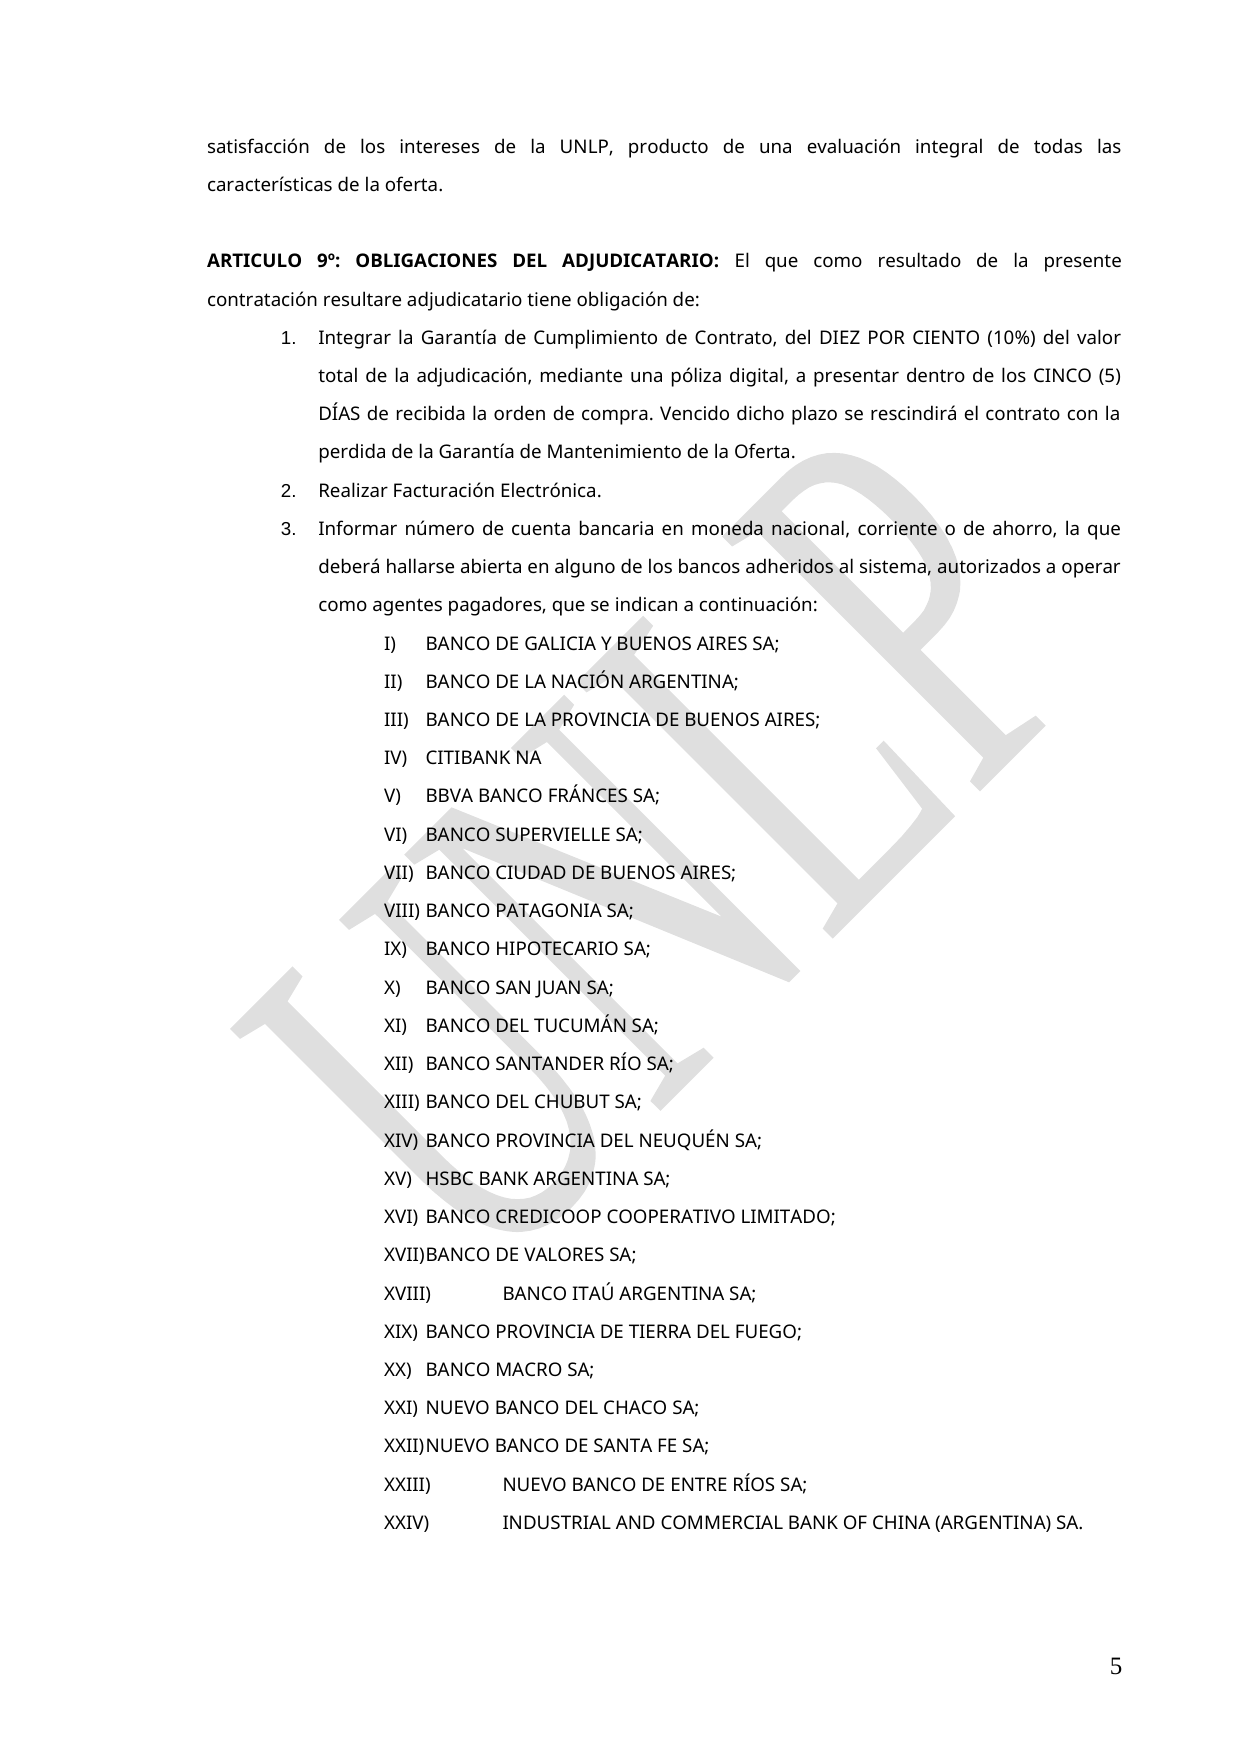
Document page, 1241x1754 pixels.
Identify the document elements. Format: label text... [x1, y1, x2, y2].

list BANCO CREDICOOP COOPERATIVO LIMITADO; [384, 1203, 1122, 1229]
list BANCO PATAGONIA SA; [384, 897, 1122, 923]
list BANCO PROVINCIA DEL NEUQUÉN SA; [384, 1127, 1122, 1152]
list NUEVO BANCO DE ENTRE RÍOS SA; [384, 1471, 1122, 1496]
list BANCO DEL CHUBUT SA; [384, 1089, 1122, 1114]
list BANCO MACRO SA; [384, 1356, 1122, 1382]
list NUEVO BANCO DEL CHACO SA; [384, 1394, 1122, 1420]
list BANCO DE VALORES SA; [384, 1242, 1122, 1267]
list BANCO DEL TUCUMÁN SA; [384, 1012, 1122, 1038]
list BANCO HIPOTECARIO SA; [384, 936, 1122, 961]
list NUEVO BANCO DE SANTA FE SA; [384, 1433, 1122, 1458]
list Integrar la Garantía de Cumplimiento de Contrato, del DIEZ POR CIENTO (10%) del valor total de la adjudicación, mediante una póliza digital, a presentar dentro de los CINCO (5) DÍAS de recibida la orden de compra. Vencido dicho plazo se rescindirá el contrato con la perdida de la Garantía de Mantenimiento de la Oferta. [281, 324, 1122, 464]
list CITIBANK NA [384, 744, 1122, 770]
list BANCO ITAÚ ARGENTINA SA; [384, 1280, 1122, 1305]
list BANCO CIUDAD DE BUENOS AIRES; [384, 859, 1122, 885]
list BANCO DE LA PROVINCIA DE BUENOS AIRES; [384, 706, 1122, 732]
list BANCO SANTANDER RÍO SA; [384, 1050, 1122, 1076]
list BANCO SUPERVIELLE SA; [384, 821, 1122, 847]
list BANCO SAN JUAN SA; [384, 974, 1122, 999]
list Informar número de cuenta bancaria en moneda nacional, corriente o de ahorro, la que deberá hallarse abierta en alguno de los bancos adheridos al sistema, autorizados a operar como agentes pagadores, que se indican a continuación: [281, 515, 1122, 617]
list BANCO DE GALICIA Y BUENOS AIRES SA; [384, 630, 1122, 655]
list BBVA BANCO FRÁNCES SA; [384, 783, 1122, 808]
list Realizar Facturación Electrónica. [281, 477, 1122, 502]
list BANCO PROVINCIA DE TIERRA DEL FUEGO; [384, 1318, 1122, 1343]
list INDUSTRIAL AND COMMERCIAL BANK OF CHINA (ARGENTINA) SA. [384, 1509, 1122, 1535]
text ARTICULO 9º: OBLIGACIONES DEL ADJUDICATARIO: El que como resultado de la presente contratación resultare adjudicatario tiene obligación de: [207, 248, 1122, 311]
list HSBC BANK ARGENTINA SA; [384, 1165, 1122, 1191]
list BANCO DE LA NACIÓN ARGENTINA; [384, 668, 1122, 694]
